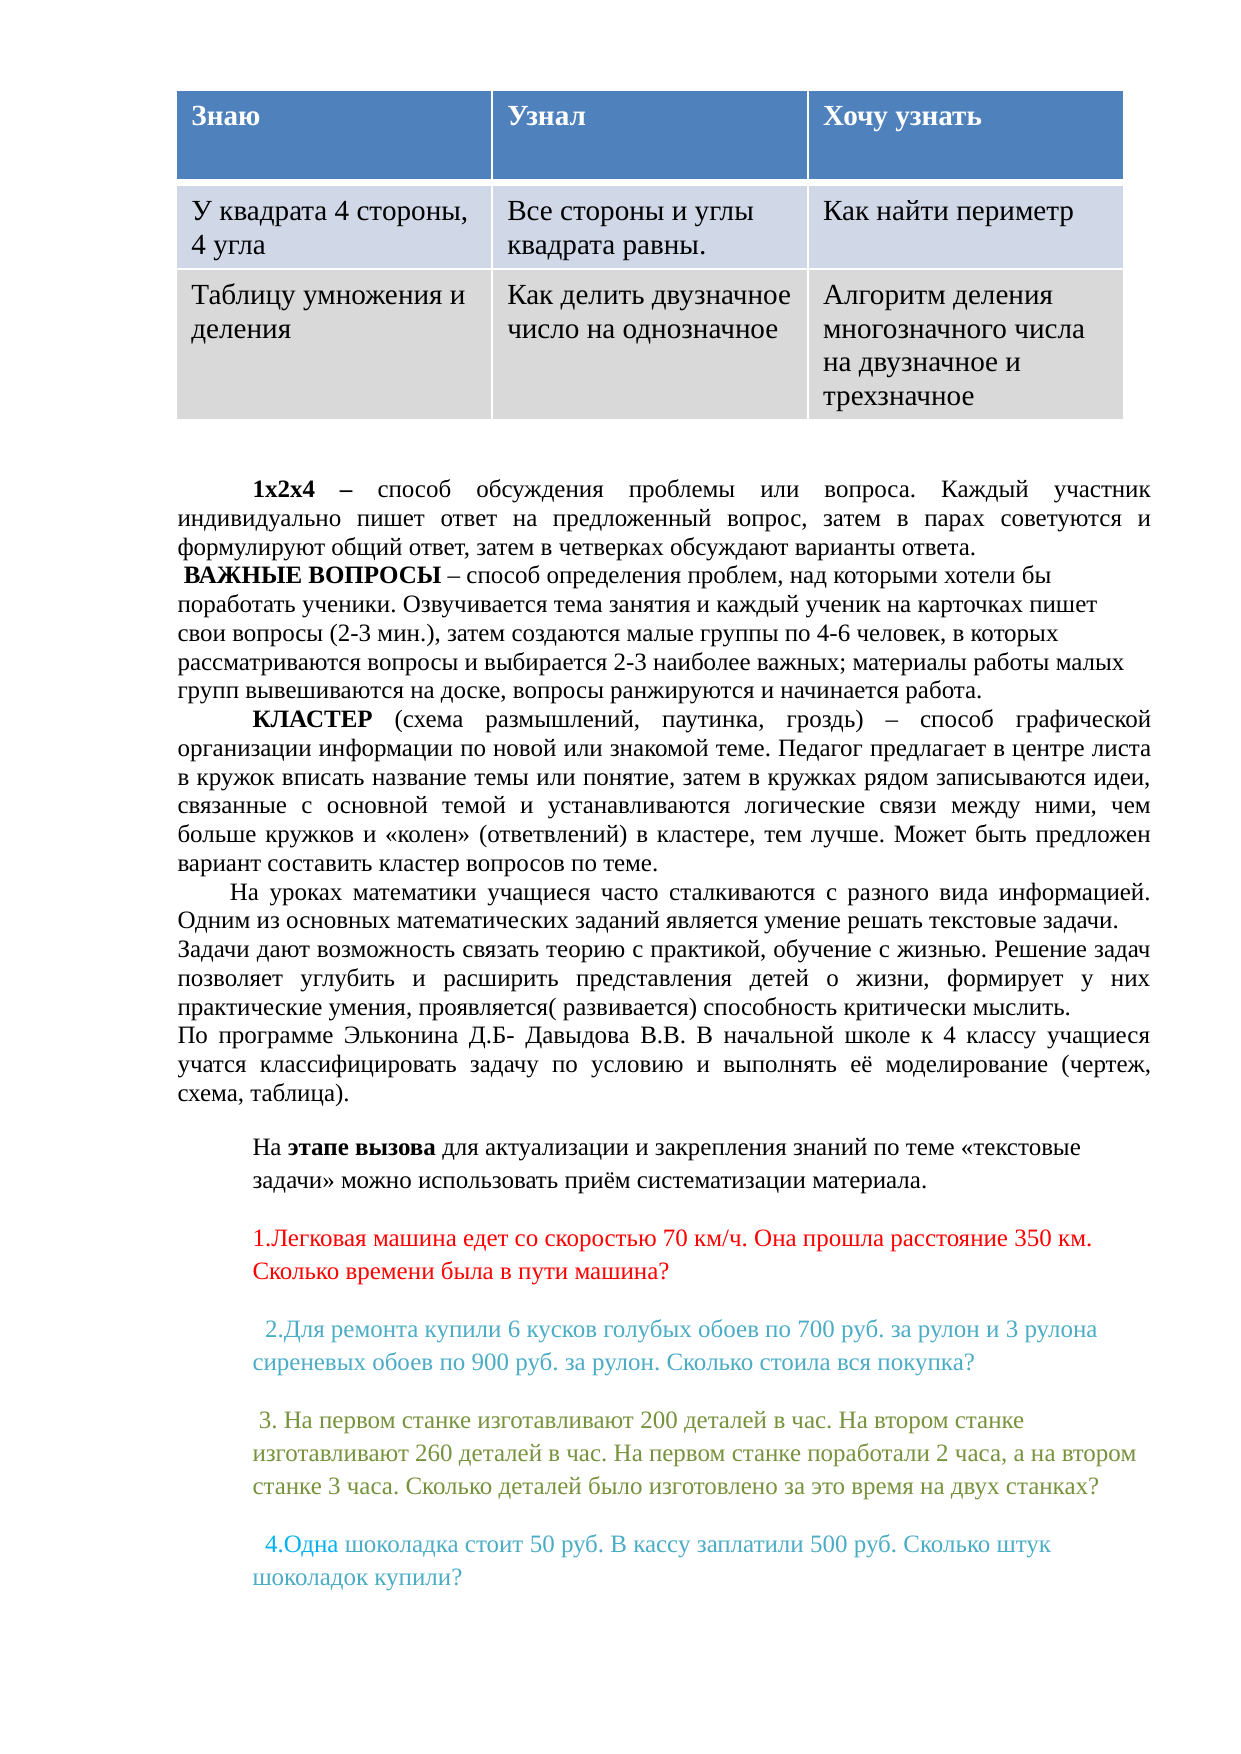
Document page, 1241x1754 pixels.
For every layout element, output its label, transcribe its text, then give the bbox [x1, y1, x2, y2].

text По программе Эльконина Д.Б- Давыдова В.В. В начальной школе к 4 классу учащиеся учатся классифицировать задачу по условию и выполнять её моделирование (чертеж, схема, таблица). [177, 1020, 1152, 1107]
text 4.Одна шоколадка стоит 50 руб. В кассу заплатили 500 руб. Сколько штук шоколадок купили? [252, 1529, 1152, 1591]
table_header Узнал [493, 91, 807, 179]
table_cell Алгоритм деления многозначного числа на двузначное и трехзначное [809, 270, 1123, 419]
text КЛАСТЕР (схема размышлений, паутинка, гроздь) – способ графической организации информации по новой или знакомой теме. Педагог предлагает в центре листа в кружок вписать название темы или понятие, затем в кружках рядом записываются идеи, связанные с основной темой и устанавливаются логические связи между ними, чем больше кружков и «колен» (ответвлений) в кластере, тем лучше. Может быть предложен вариант составить кластер вопросов по теме. [177, 704, 1152, 877]
text 1х2х4 – способ обсуждения проблемы или вопроса. Каждый участник индивидуально пишет ответ на предложенный вопрос, затем в парах советуются и формулируют общий ответ, затем в четверках обсуждают варианты ответа. [177, 474, 1152, 560]
table_cell Таблицу умножения и деления [177, 270, 491, 419]
text ВАЖНЫЕ ВОПРОСЫ – способ определения проблем, над которыми хотели бы поработать ученики. Озвучивается тема занятия и каждый ученик на карточках пишет свои вопросы (2-3 мин.), затем создаются малые группы по 4-6 человек, в которых рассматриваются вопросы и выбирается 2-3 наиболее важных; материалы работы малых групп вывешиваются на доске, вопросы ранжируются и начинается работа. [177, 560, 1152, 704]
text На уроках математики учащиеся часто сталкиваются с разного вида информацией. Одним из основных математических заданий является умение решать текстовые задачи. [177, 877, 1152, 934]
table_cell У квадрата 4 стороны, 4 угла [177, 186, 491, 268]
table_cell Как найти периметр [809, 186, 1123, 268]
text 1.Легковая машина едет со скоростью 70 км/ч. Она прошла расстояние 350 км. Сколько времени была в пути машина? [252, 1223, 1152, 1284]
table_cell Как делить двузначное число на однозначное [493, 270, 807, 419]
table_header Знаю [177, 91, 491, 179]
text Задачи дают возможность связать теорию с практикой, обучение с жизнью. Решение задач позволяет углубить и расширить представления детей о жизни, формирует у них практические умения, проявляется( развивается) способность критически мыслить. [177, 934, 1152, 1020]
text На этапе вызова для актуализации и закрепления знаний по теме «текстовые задачи» можно использовать приём систематизации материала. [252, 1132, 1152, 1193]
table_header Хочу узнать [809, 91, 1123, 179]
text 3. На первом станке изготавливают 200 деталей в час. На втором станке изготавливают 260 деталей в час. На первом станке поработали 2 часа, а на втором станке 3 часа. Сколько деталей было изготовлено за это время на двух станках? [252, 1405, 1152, 1499]
text 2.Для ремонта купили 6 кусков голубых обоев по 700 руб. за рулон и 3 рулона сиреневых обоев по 900 руб. за рулон. Сколько стоила вся покупка? [252, 1314, 1152, 1376]
table_cell Все стороны и углы квадрата равны. [493, 186, 807, 268]
